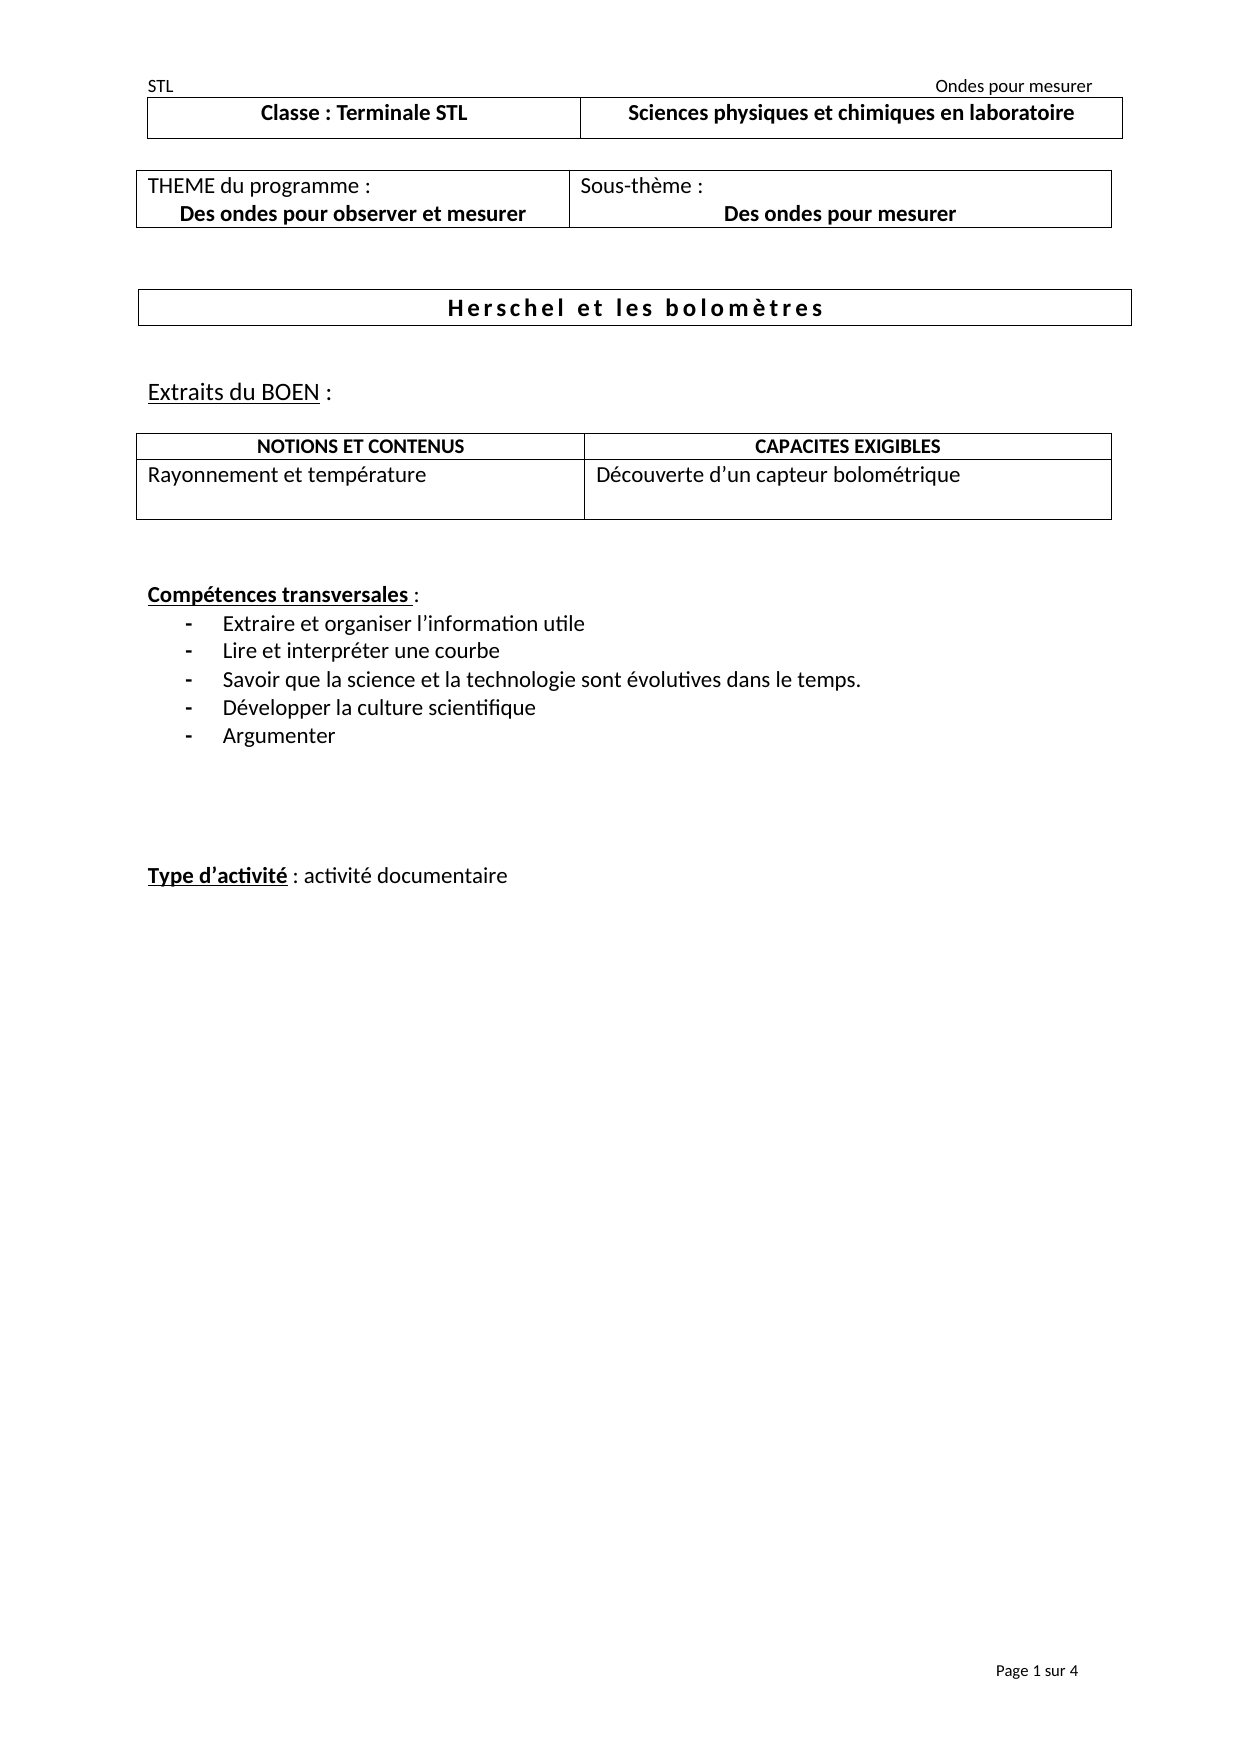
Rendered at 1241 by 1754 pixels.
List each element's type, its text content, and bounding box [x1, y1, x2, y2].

table_header Sciences physiques et chimiques en laboratoire [581, 98, 1122, 138]
text Compétences transversales : [148, 581, 1122, 609]
text Type d’activité : activité documentaire [148, 861, 1122, 889]
list Extraire et organiser l’information utile [185, 609, 1122, 637]
list Lire et interpréter une courbe [185, 637, 1122, 665]
table_cell Rayonnement et température [137, 460, 584, 518]
table_header NOTIONS ET CONTENUS [137, 434, 584, 459]
table_header Sous-thème : Des ondes pour mesurer [570, 171, 1111, 227]
list Développer la culture scientifique [185, 693, 1122, 721]
table_header Classe : Terminale STL [148, 98, 580, 138]
text Extraits du BOEN : [148, 377, 1122, 407]
table_header CAPACITES EXIGIBLES [585, 434, 1111, 459]
list Savoir que la science et la technologie sont évolutives dans le temps. [185, 665, 1122, 693]
table_header THEME du programme : Des ondes pour observer et mesurer [137, 171, 569, 227]
table_cell Découverte d’un capteur bolométrique [585, 460, 1111, 518]
text Herschel et les bolomètres [139, 290, 1131, 325]
list Argumenter [185, 721, 1122, 749]
